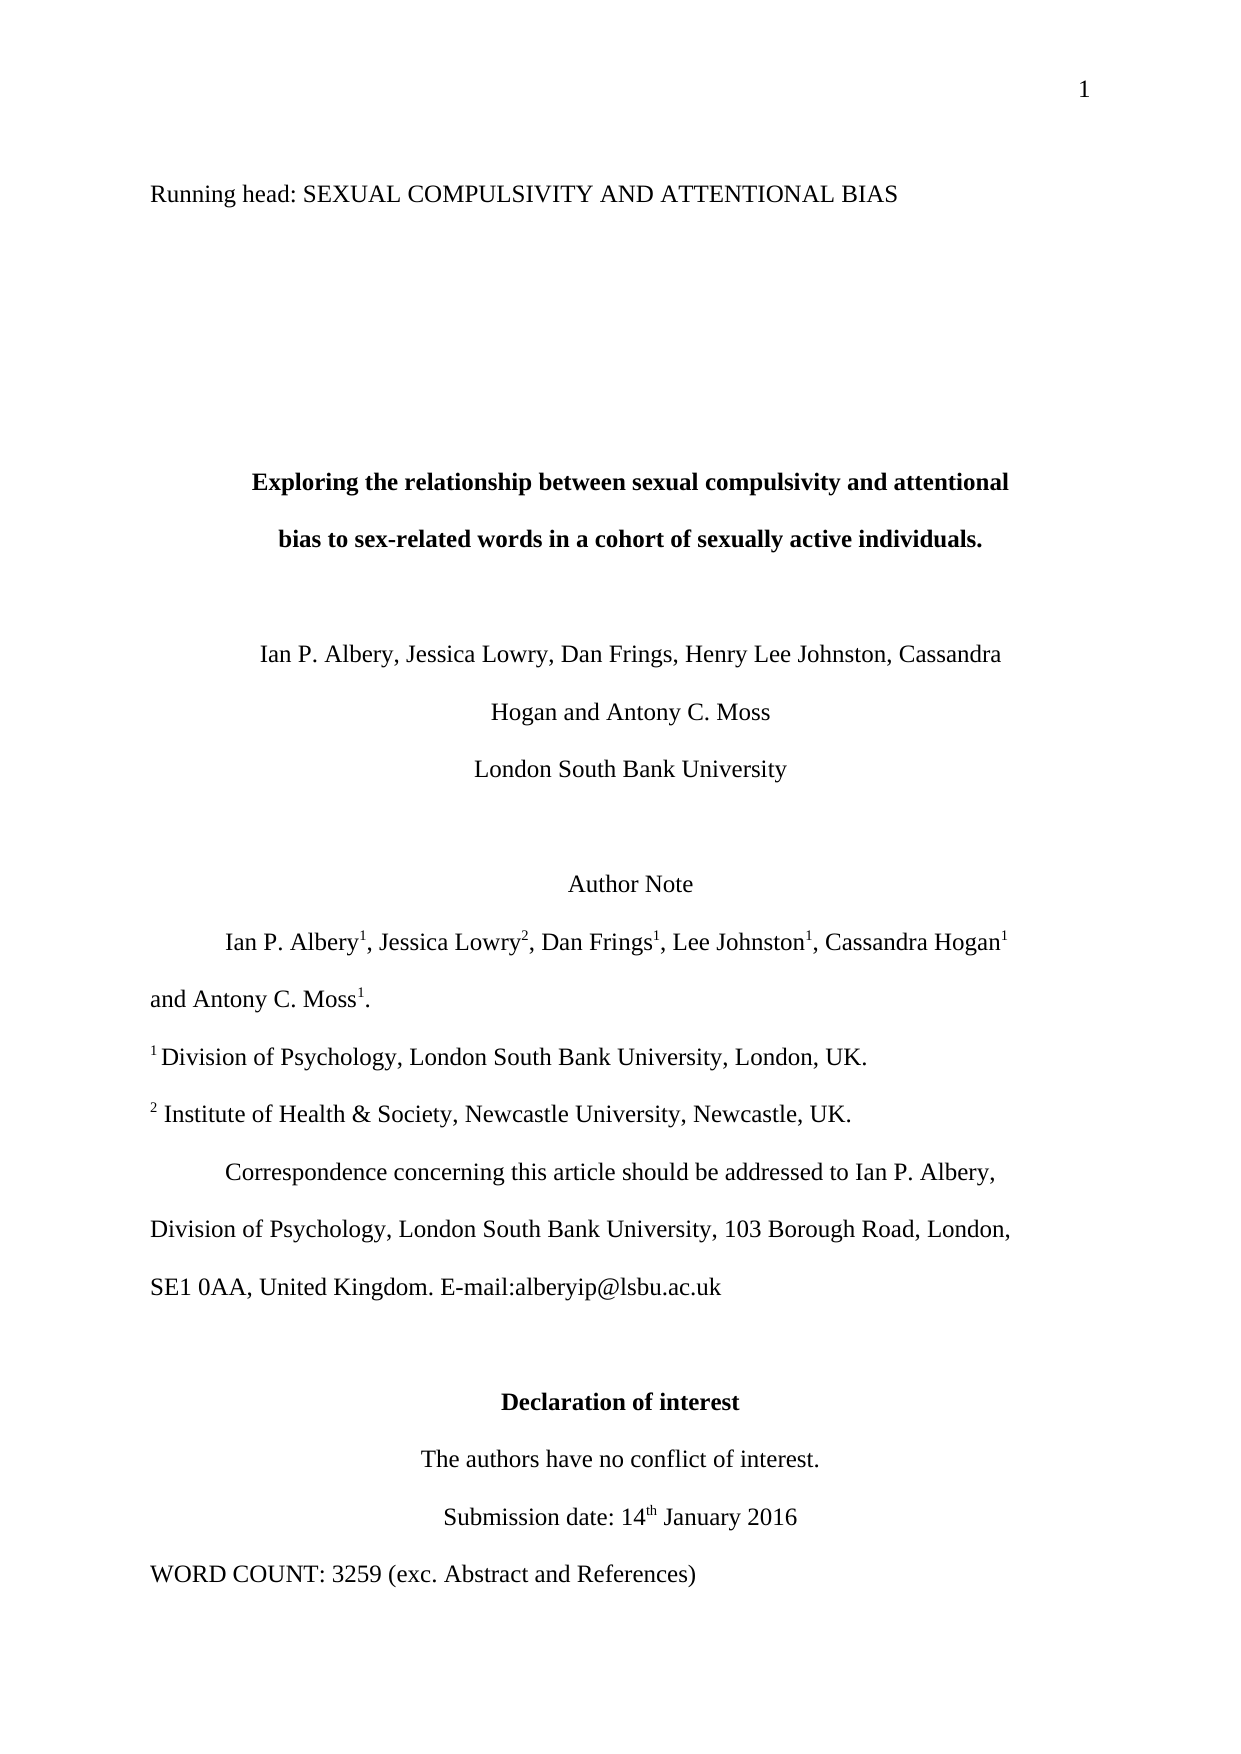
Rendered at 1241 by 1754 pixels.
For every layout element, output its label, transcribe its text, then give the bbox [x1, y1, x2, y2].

text Ian P. Albery1, Jessica Lowry2, Dan Frings1, Lee Johnston1, Cassandra Hogan1 and Antony C. Moss1. [150, 927, 1022, 1013]
text The authors have no conflict of interest. [150, 1444, 1090, 1473]
text Author Note [239, 869, 1022, 898]
text WORD COUNT: 3259 (exc. Abstract and References) [150, 1559, 1090, 1588]
text London South Bank University [239, 754, 1022, 783]
text Correspondence concerning this article should be addressed to Ian P. Albery, Division of Psychology, London South Bank University, 103 Borough Road, London, SE1 0AA, United Kingdom. E-mail:alberyip@lsbu.ac.uk [150, 1157, 1022, 1301]
text Running head: SEXUAL COMPULSIVITY AND ATTENTIONAL BIAS [150, 179, 1090, 208]
text Submission date: 14th January 2016 [150, 1502, 1090, 1531]
text 2 Institute of Health & Society, Newcastle University, Newcastle, UK. [150, 1099, 1022, 1128]
text Declaration of interest [150, 1387, 1090, 1416]
text Ian P. Albery, Jessica Lowry, Dan Frings, Henry Lee Johnston, Cassandra Hogan and Antony C. Moss [239, 639, 1022, 726]
text Exploring the relationship between sexual compulsivity and attentional bias to sex-related words in a cohort of sexually active individuals. [239, 467, 1022, 553]
text 1 Division of Psychology, London South Bank University, London, UK. [150, 1042, 1022, 1071]
